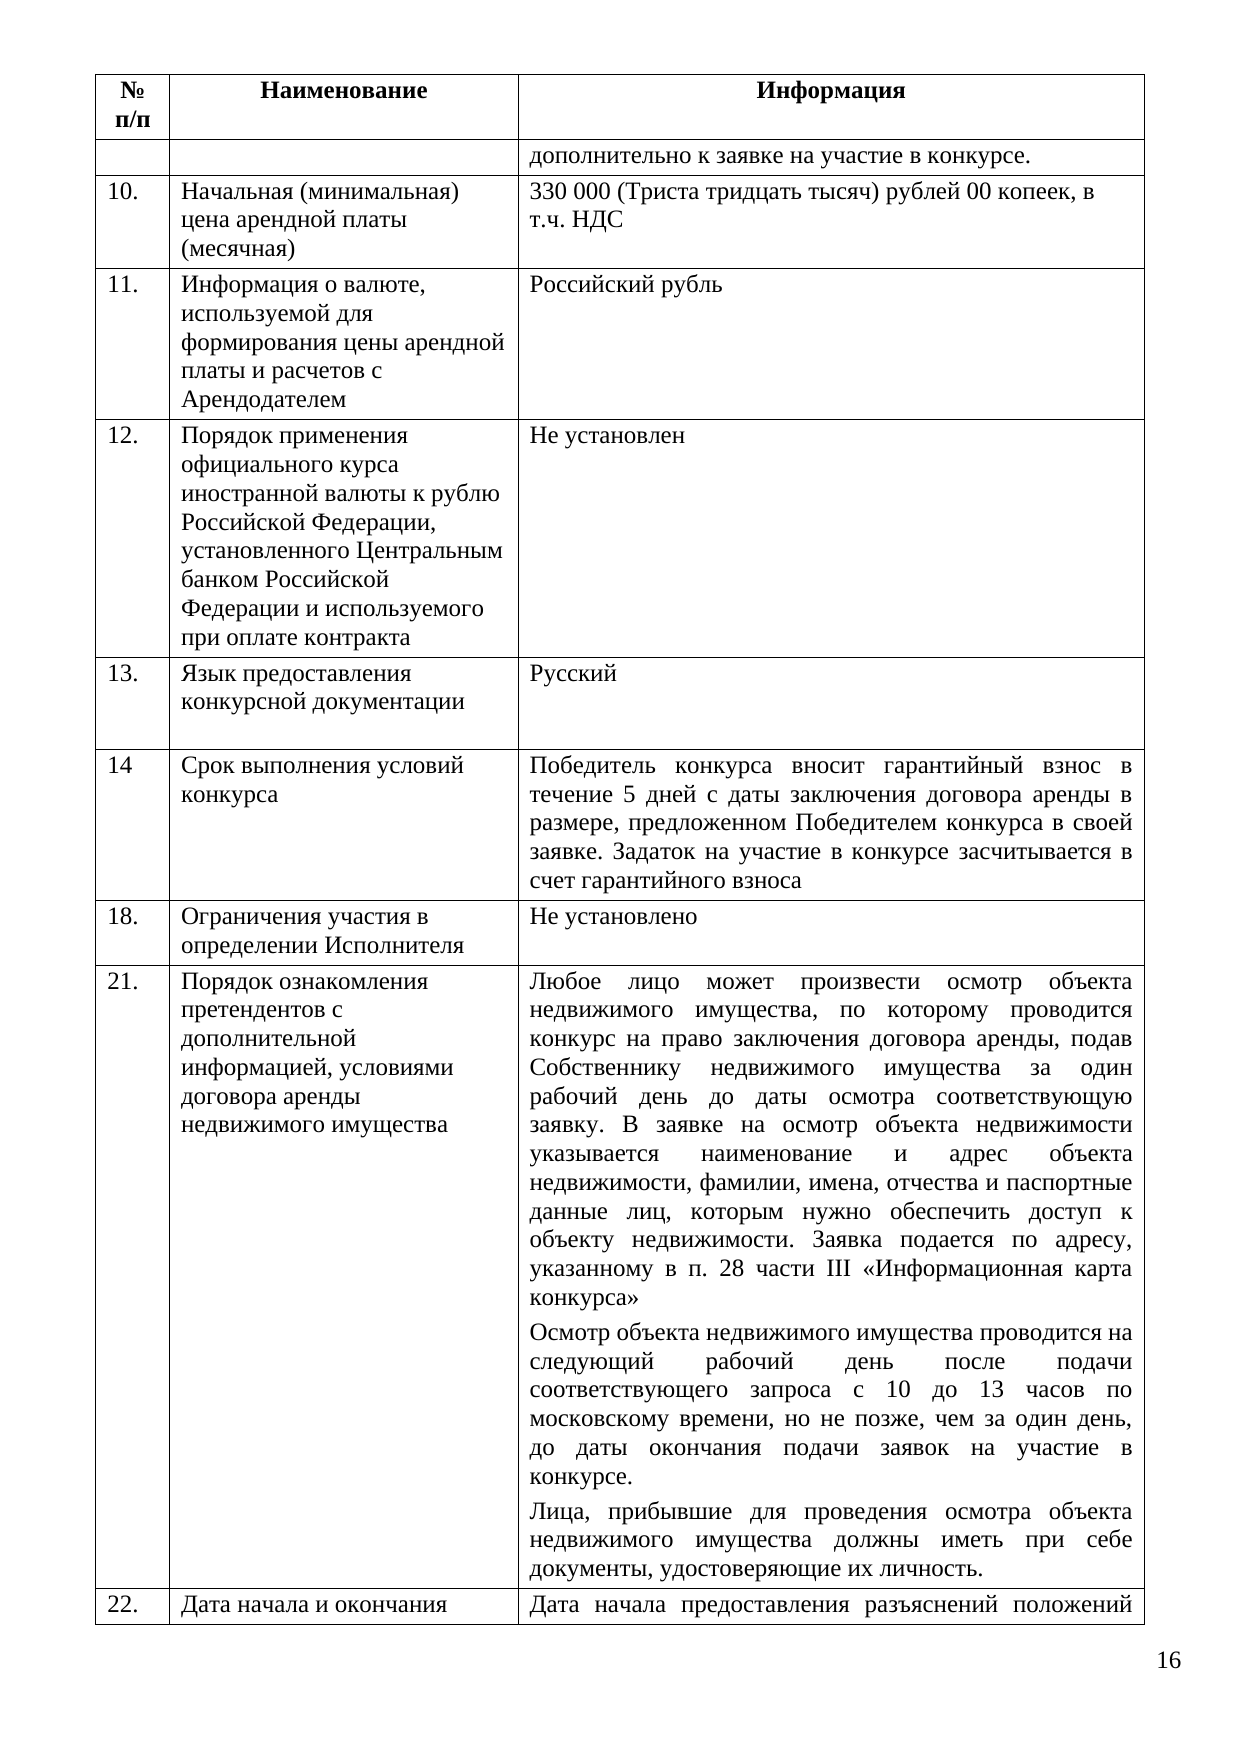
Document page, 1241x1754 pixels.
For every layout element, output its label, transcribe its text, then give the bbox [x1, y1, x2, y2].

table_header Наименование [170, 75, 518, 139]
table_cell 22. [96, 1589, 169, 1624]
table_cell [519, 1589, 1144, 1624]
table_cell 9. [96, 140, 169, 175]
table_cell Информация о валюте, используемой для формирования цены арендной платы и расчетов с Арендодателем [170, 269, 518, 419]
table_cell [170, 140, 518, 175]
table_cell Язык предоставления конкурсной документации [170, 658, 518, 749]
table_header № п/п [96, 75, 169, 139]
table_cell 13. [96, 658, 169, 749]
table_cell 10. [96, 176, 169, 268]
table_cell Русский [519, 658, 1144, 749]
table_header Информация [519, 75, 1144, 139]
table_cell 21. [96, 966, 169, 1588]
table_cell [170, 1589, 518, 1624]
table_cell Срок выполнения условий конкурса [170, 750, 518, 900]
table_cell Российский рубль [519, 269, 1144, 419]
table_cell 14 [96, 750, 169, 900]
table_cell Порядок ознакомления претендентов с дополнительной информацией, условиями договора аренды недвижимого имущества [170, 966, 518, 1588]
table_cell Ограничения участия в определении Исполнителя [170, 901, 518, 965]
table_cell Порядок применения официального курса иностранной валюты к рублю Российской Федерации, установленного Центральным банком Российской Федерации и используемого при оплате контракта [170, 420, 518, 657]
table_cell Любое лицо может произвести осмотр объекта недвижимого имущества, по которому проводится конкурс на право заключения договора аренды, подав Собственнику недвижимого имущества за один рабочий день до даты осмотра соответствующую заявку. В заявке на осмотр объекта недвижимости указывается наименование и адрес объекта недвижимости, фамилии, имена, отчества и паспортные данные лиц, которым нужно обеспечить доступ к объекту недвижимости. Заявка подается по адресу, указанному в п. 28 части III «Информационная карта конкурса» Осмотр объекта недвижимого имущества проводится на следующий рабочий день после подачи соответствующего запроса с 10 до 13 часов по московскому времени, но не позже, чем за один день, до даты окончания подачи заявок на участие в конкурсе. Лица, прибывшие для проведения осмотра объекта недвижимого имущества должны иметь при себе документы, удостоверяющие их личность. [519, 966, 1144, 1588]
table_cell Победитель конкурса вносит гарантийный взнос в течение 5 дней с даты заключения договора аренды в размере, предложенном Победителем конкурса в своей заявке. Задаток на участие в конкурсе засчитывается в счет гарантийного взноса [519, 750, 1144, 900]
table_cell 330 000 (Триста тридцать тысяч) рублей 00 копеек, в т.ч. НДС [519, 176, 1144, 268]
table_cell 18. [96, 901, 169, 965]
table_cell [519, 140, 1144, 175]
table_cell Начальная (минимальная) цена арендной платы (месячная) [170, 176, 518, 268]
table_cell 12. [96, 420, 169, 657]
table_cell 11. [96, 269, 169, 419]
table_cell Не установлено [519, 901, 1144, 965]
table_cell Не установлен [519, 420, 1144, 657]
